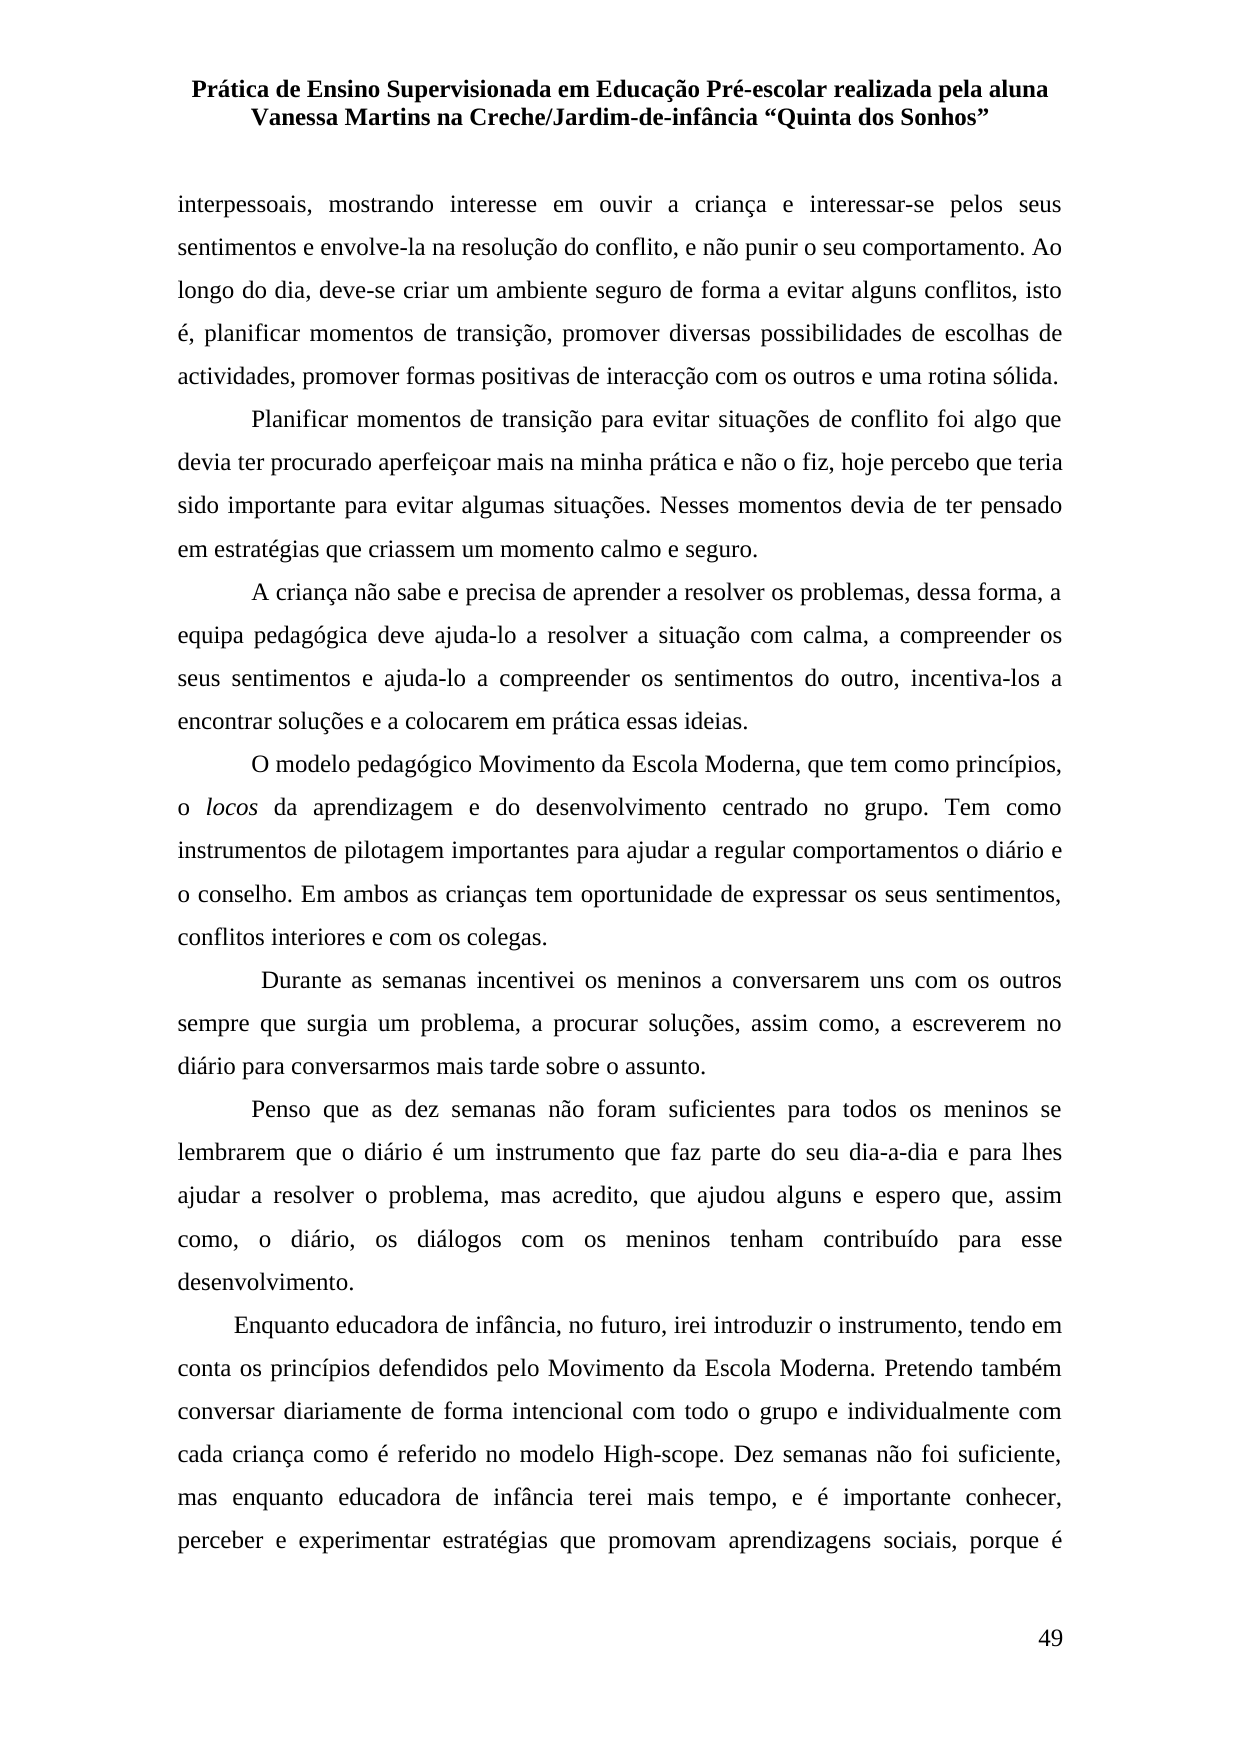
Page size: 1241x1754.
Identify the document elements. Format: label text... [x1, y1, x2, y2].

text O modelo pedagógico Movimento da Escola Moderna, que tem como princípios, o locos da aprendizagem e do desenvolvimento centrado no grupo. Tem como instrumentos de pilotagem importantes para ajudar a regular comportamentos o diário e o conselho. Em ambos as crianças tem oportunidade de expressar os seus sentimentos, conflitos interiores e com os colegas. [177, 749, 1063, 951]
text Penso que as dez semanas não foram suficientes para todos os meninos se lembrarem que o diário é um instrumento que faz parte do seu dia-a-dia e para lhes ajudar a resolver o problema, mas acredito, que ajudou alguns e espero que, assim como, o diário, os diálogos com os meninos tenham contribuído para esse desenvolvimento. [177, 1094, 1063, 1296]
text A criança não sabe e precisa de aprender a resolver os problemas, dessa forma, a equipa pedagógica deve ajuda-lo a resolver a situação com calma, a compreender os seus sentimentos e ajuda-lo a compreender os sentimentos do outro, incentiva-los a encontrar soluções e a colocarem em prática essas ideias. [177, 577, 1063, 735]
text Durante as semanas incentivei os meninos a conversarem uns com os outros sempre que surgia um problema, a procurar soluções, assim como, a escreverem no diário para conversarmos mais tarde sobre o assunto. [177, 965, 1063, 1080]
text Planificar momentos de transição para evitar situações de conflito foi algo que devia ter procurado aperfeiçoar mais na minha prática e não o fiz, hoje percebo que teria sido importante para evitar algumas situações. Nesses momentos devia de ter pensado em estratégias que criassem um momento calmo e seguro. [177, 404, 1063, 562]
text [177, 189, 1063, 390]
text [177, 1310, 1063, 1554]
